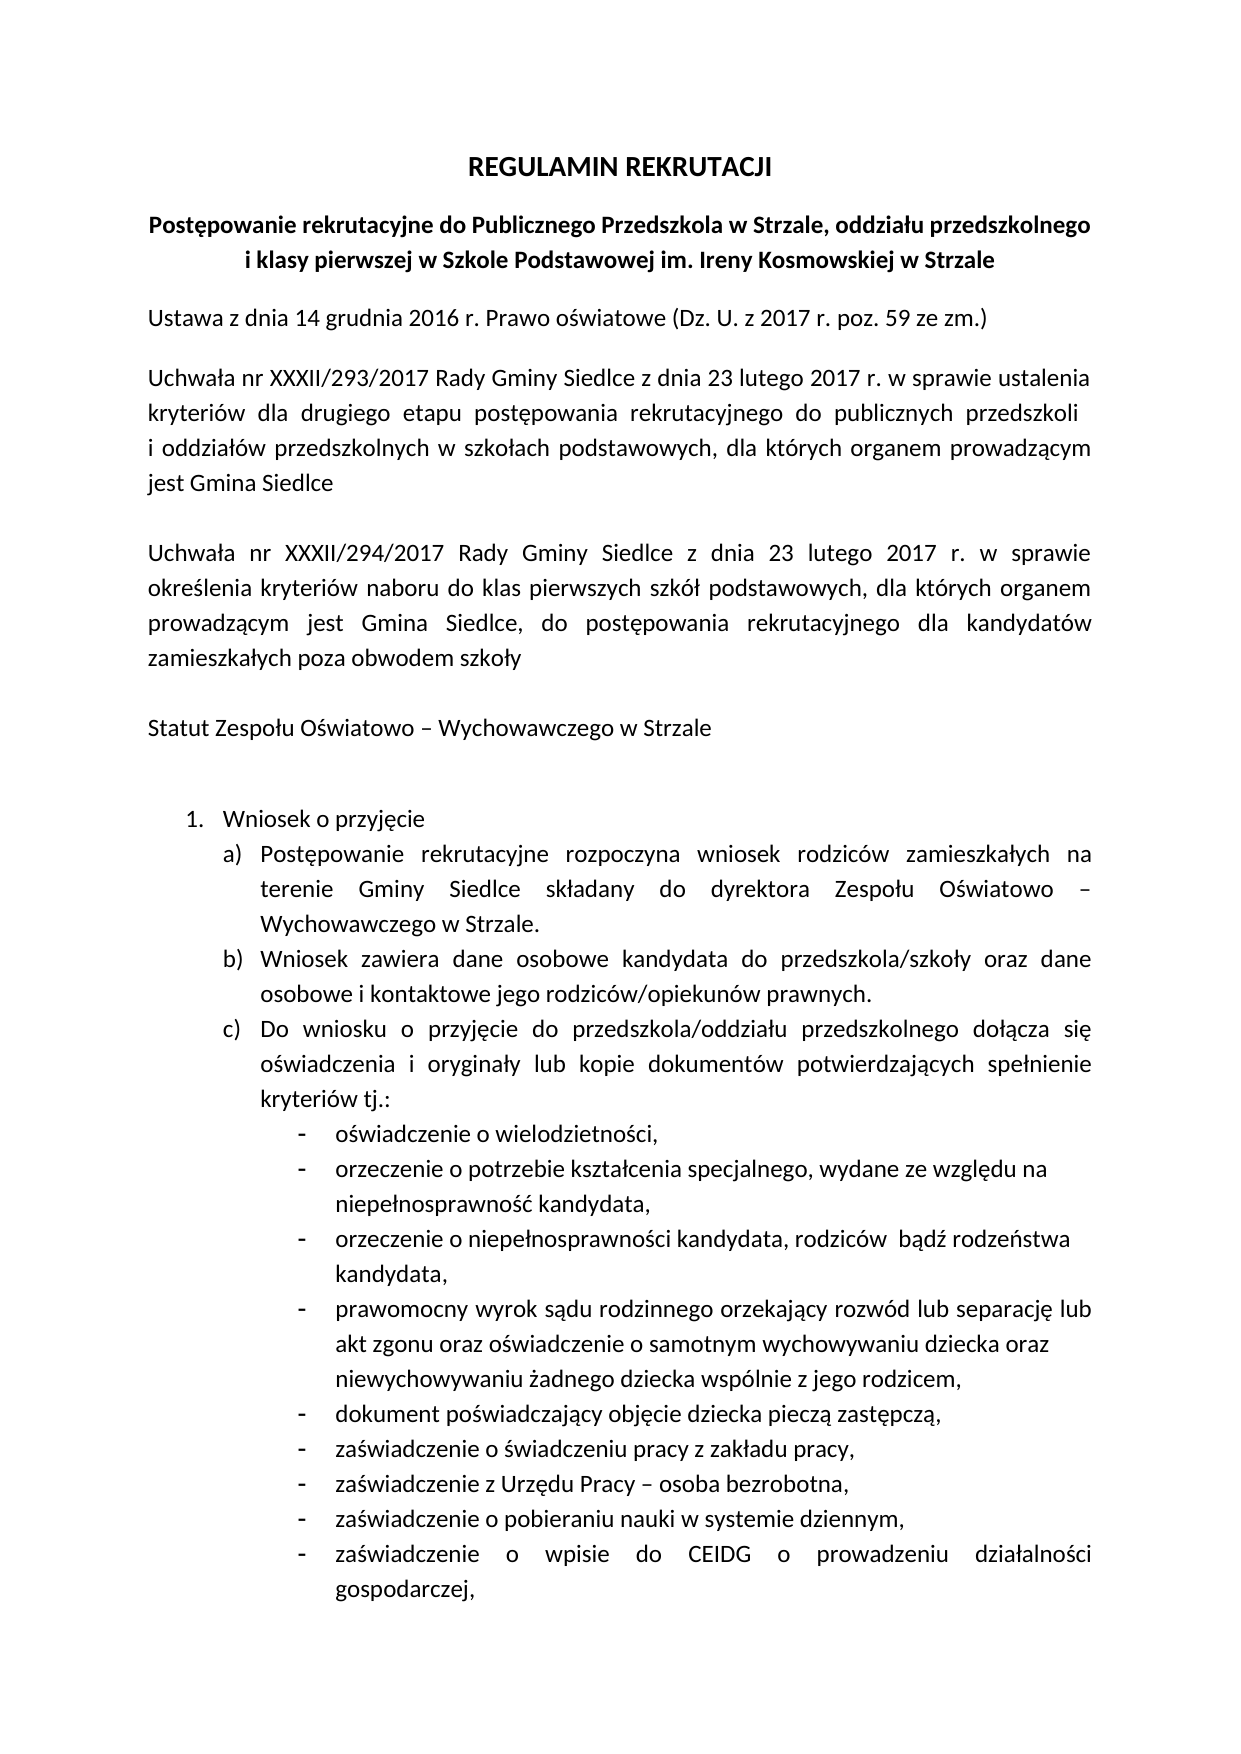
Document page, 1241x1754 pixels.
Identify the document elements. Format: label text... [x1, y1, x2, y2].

list oświadczenie o wielodzietności, [298, 1118, 1093, 1148]
list zaświadczenie z Urzędu Pracy – osoba bezrobotna, [298, 1468, 1093, 1498]
list orzeczenie o niepełnosprawności kandydata, rodziców bądź rodzeństwa [298, 1223, 1093, 1253]
table_header Ustawa z dnia 14 grudnia 2016 r. Prawo oświatowe (Dz. U. z 2017 r. poz. 59 ze zm.) [146, 300, 996, 362]
list prawomocny wyrok sądu rodzinnego orzekający rozwód lub separację lub akt zgonu oraz oświadczenie o samotnym wychowywaniu dziecka oraz [298, 1293, 1093, 1358]
text Postępowanie rekrutacyjne do Publicznego Przedszkola w Strzale, oddziału przedszkolnego i klasy pierwszej w Szkole Podstawowej im. Ireny Kosmowskiej w Strzale [148, 209, 1093, 275]
list Postępowanie rekrutacyjne rozpoczyna wniosek rodziców zamieszkałych na terenie Gminy Siedlce składany do dyrektora Zespołu Oświatowo – Wychowawczego w Strzale. [223, 838, 1093, 938]
list niepełnosprawność kandydata, [335, 1188, 1093, 1218]
list Wniosek o przyjęcie [185, 803, 1093, 833]
list zaświadczenie o świadczeniu pracy z zakładu pracy, [298, 1433, 1093, 1463]
list zaświadczenie o wpisie do CEIDG o prowadzeniu działalności gospodarczej, [298, 1538, 1093, 1603]
list dokument poświadczający objęcie dziecka pieczą zastępczą, [298, 1398, 1093, 1428]
text Statut Zespołu Oświatowo – Wychowawczego w Strzale [148, 712, 1093, 742]
text Uchwała nr XXXII/293/2017 Rady Gminy Siedlce z dnia 23 lutego 2017 r. w sprawie ustalenia kryteriów dla drugiego etapu postępowania rekrutacyjnego do publicznych przedszkoli i oddziałów przedszkolnych w szkołach podstawowych, dla których organem prowadzącym jest Gmina Siedlce [148, 362, 1093, 497]
list Do wniosku o przyjęcie do przedszkola/oddziału przedszkolnego dołącza się oświadczenia i oryginały lub kopie dokumentów potwierdzających spełnienie kryteriów tj.: [223, 1013, 1093, 1113]
list kandydata, [335, 1258, 1093, 1288]
text Uchwała nr XXXII/294/2017 Rady Gminy Siedlce z dnia 23 lutego 2017 r. w sprawie określenia kryteriów naboru do klas pierwszych szkół podstawowych, dla których organem prowadzącym jest Gmina Siedlce, do postępowania rekrutacyjnego dla kandydatów zamieszkałych poza obwodem szkoły [148, 537, 1093, 672]
list niewychowywaniu żadnego dziecka wspólnie z jego rodzicem, [335, 1363, 1093, 1393]
text REGULAMIN REKRUTACJI [148, 148, 1093, 183]
list zaświadczenie o pobieraniu nauki w systemie dziennym, [298, 1503, 1093, 1533]
list Wniosek zawiera dane osobowe kandydata do przedszkola/szkoły oraz dane osobowe i kontaktowe jego rodziców/opiekunów prawnych. [223, 943, 1093, 1008]
list orzeczenie o potrzebie kształcenia specjalnego, wydane ze względu na [298, 1153, 1093, 1183]
